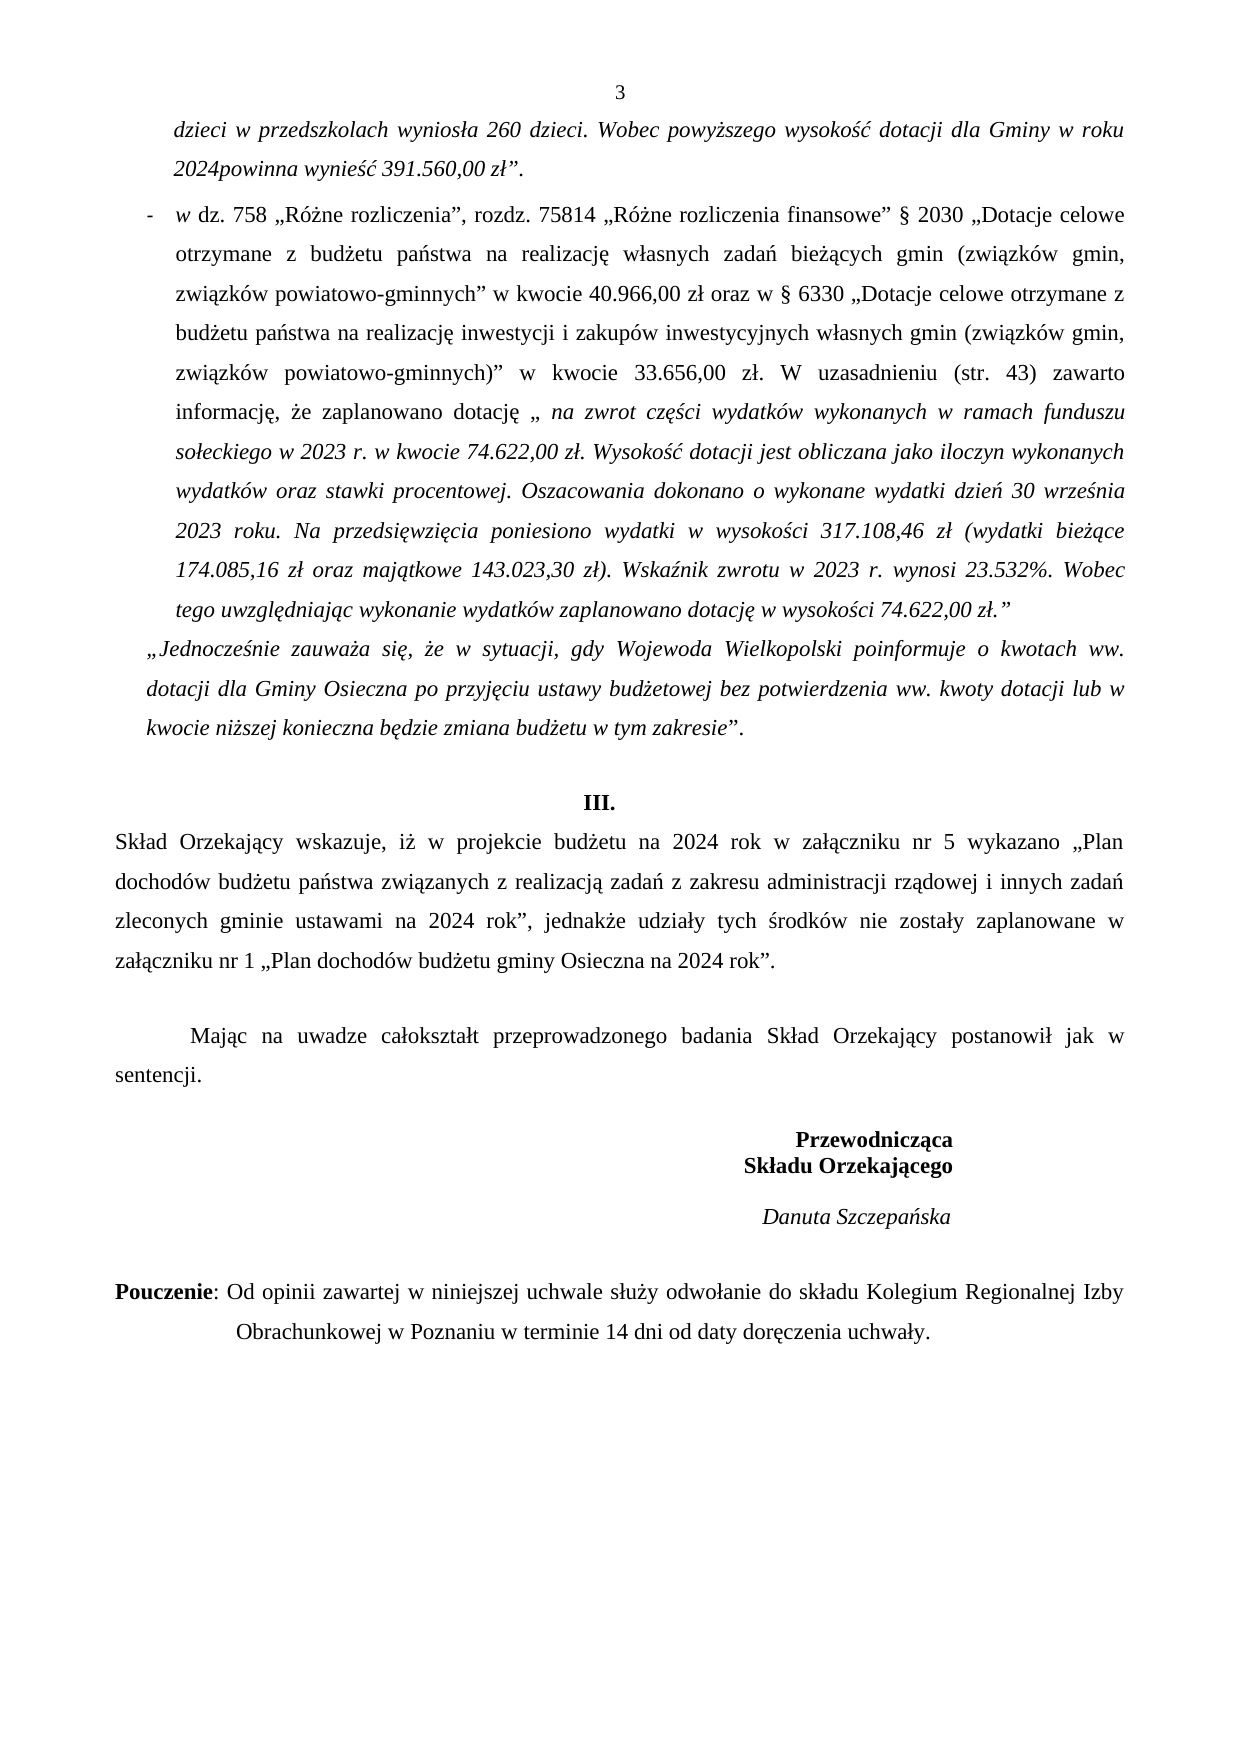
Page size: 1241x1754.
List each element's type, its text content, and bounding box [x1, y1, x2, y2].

list w dz. 758 „Różne rozliczenia”, rozdz. 75814 „Różne rozliczenia finansowe” § 2030 „Dotacje celowe otrzymane z budżetu państwa na realizację własnych zadań bieżących gmin (związków gmin, związków powiatowo-gminnych” w kwocie 40.966,00 zł oraz w § 6330 „Dotacje celowe otrzymane z budżetu państwa na realizację inwestycji i zakupów inwestycyjnych własnych gmin (związków gmin, związków powiatowo-gminnych)” w kwocie 33.656,00 zł. W uzasadnieniu (str. 43) zawarto informację, że zaplanowano dotację „ na zwrot części wydatków wykonanych w ramach funduszu sołeckiego w 2023 r. w kwocie 74.622,00 zł. Wysokość dotacji jest obliczana jako iloczyn wykonanych wydatków oraz stawki procentowej. Oszacowania dokonano o wykonane wydatki dzień 30 września 2023 roku. Na przedsięwzięcia poniesiono wydatki w wysokości 317.108,46 zł (wydatki bieżące 174.085,16 zł oraz majątkowe 143.023,30 zł). Wskaźnik zwrotu w 2023 r. wynosi 23.532%. Wobec tego uwzględniając wykonanie wydatków zaplanowano dotację w wysokości 74.622,00 zł.” [146, 201, 1126, 622]
text „Jednocześnie zauważa się, że w sytuacji, gdy Wojewoda Wielkopolski poinformuje o kwotach ww. dotacji dla Gminy Osieczna po przyjęciu ustawy budżetowej bez potwierdzenia ww. kwoty dotacji lub w kwocie niższej konieczna będzie zmiana budżetu w tym zakresie”. [146, 635, 1126, 740]
text Składu Orzekającego [115, 1152, 953, 1178]
text Przewodnicząca [115, 1126, 953, 1152]
text Pouczenie: Od opinii zawartej w niniejszej uchwale służy odwołanie do składu Kolegium Regionalnej Izby Obrachunkowej w Poznaniu w terminie 14 dni od daty doręczenia uchwały. [115, 1278, 1126, 1344]
text Mając na uwadze całokształt przeprowadzonego badania Skład Orzekający postanowił jak w sentencji. [115, 1022, 1126, 1088]
text Skład Orzekający wskazuje, iż w projekcie budżetu na 2024 rok w załączniku nr 5 wykazano „Plan dochodów budżetu państwa związanych z realizacją zadań z zakresu administracji rządowej i innych zadań zleconych gminie ustawami na 2024 rok”, jednakże udziały tych środków nie zostały zaplanowane w załączniku nr 1 „Plan dochodów budżetu gminy Osieczna na 2024 rok”. [115, 828, 1126, 973]
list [146, 116, 1126, 181]
text Danuta Szczepańska [115, 1203, 953, 1230]
